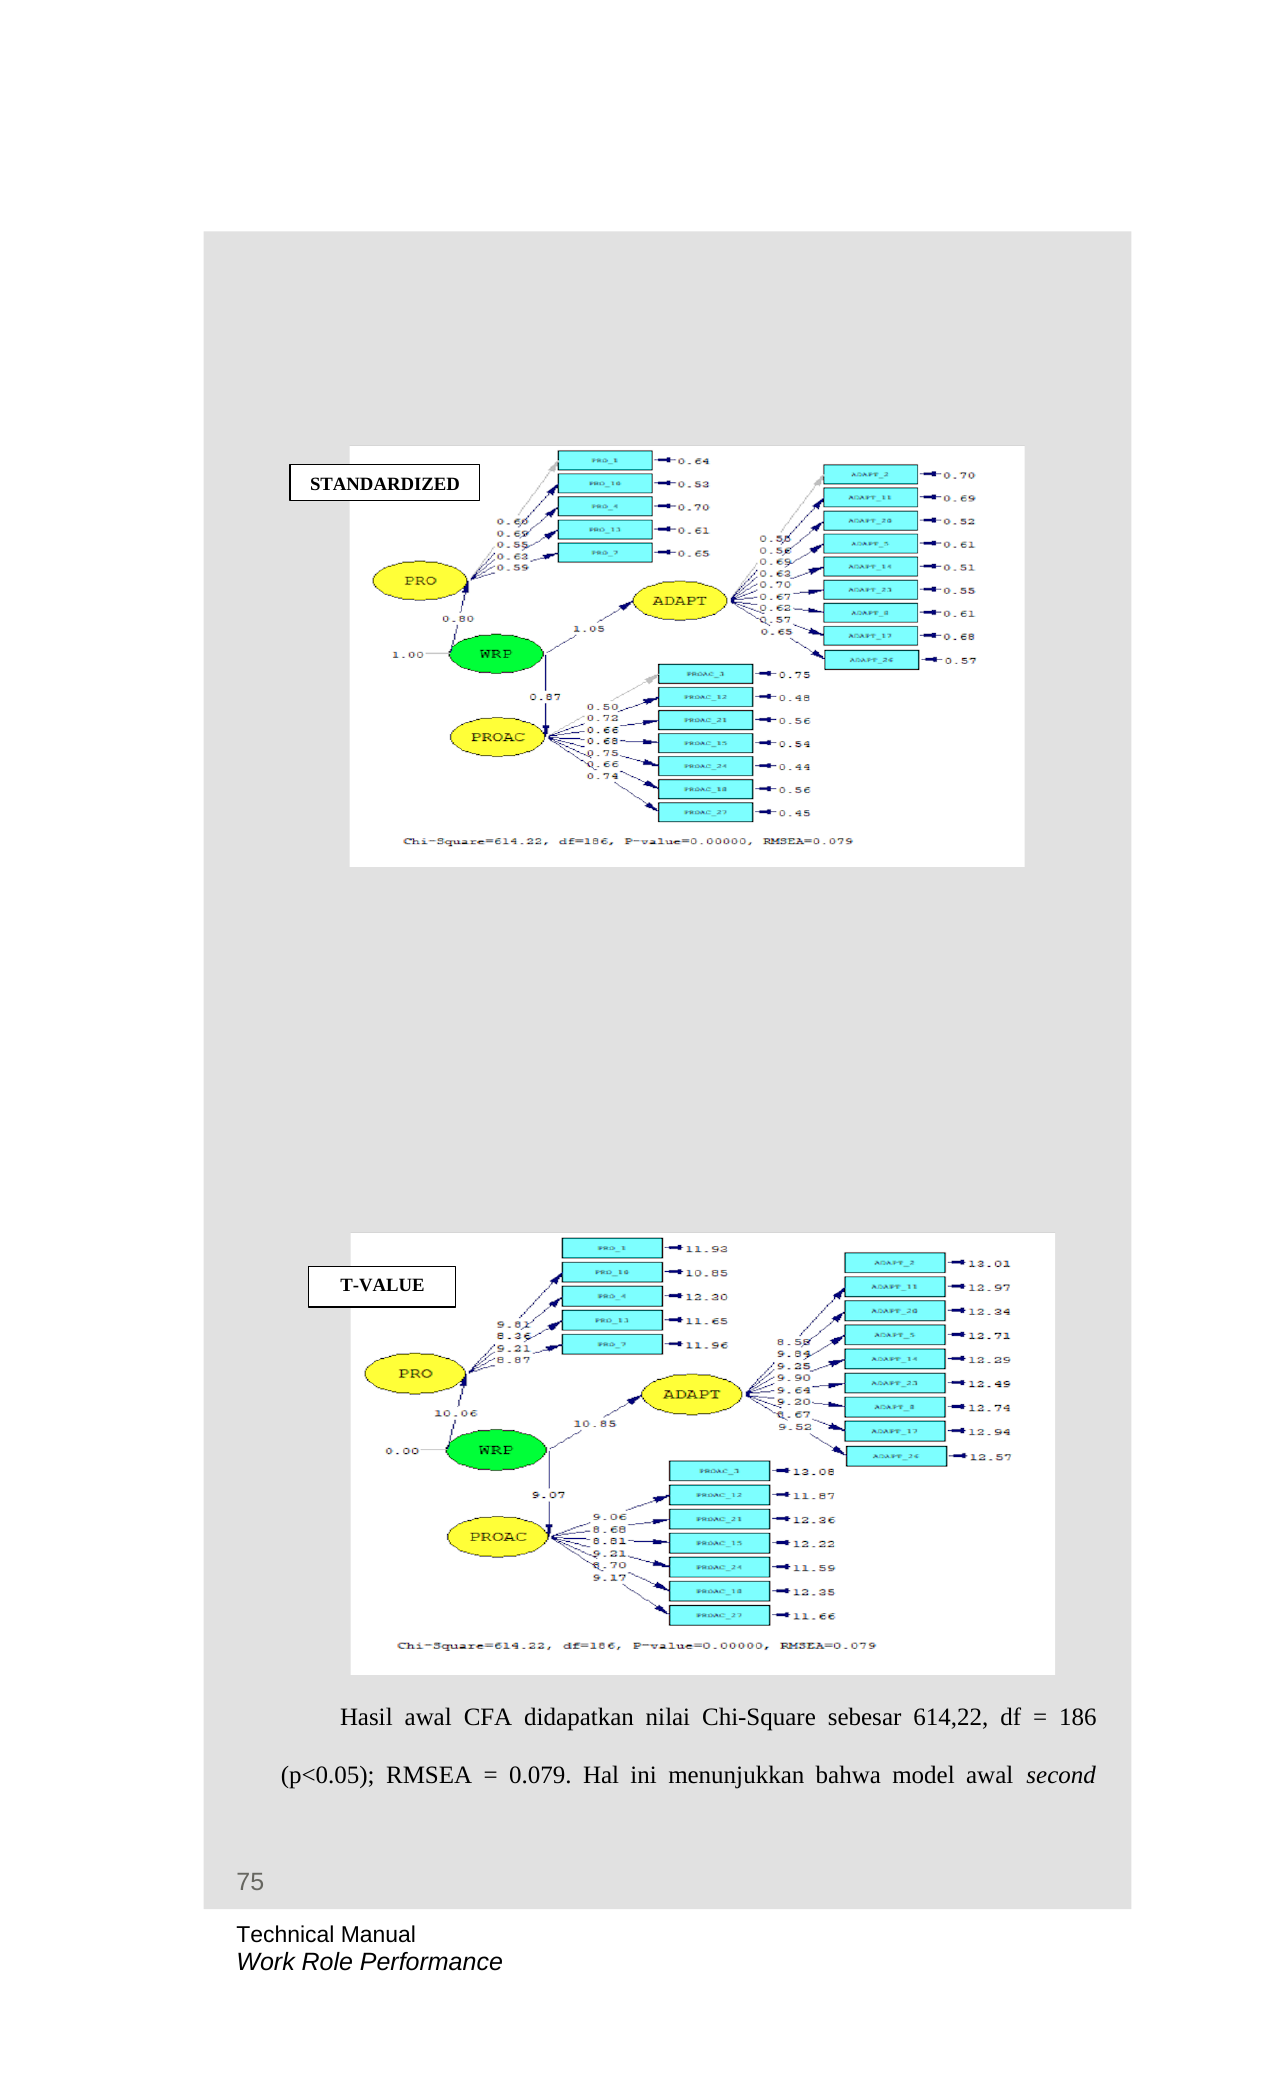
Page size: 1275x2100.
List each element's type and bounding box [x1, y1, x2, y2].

picture [349, 445, 1025, 867]
picture [350, 1232, 1056, 1675]
text [281, 1702, 1098, 1789]
